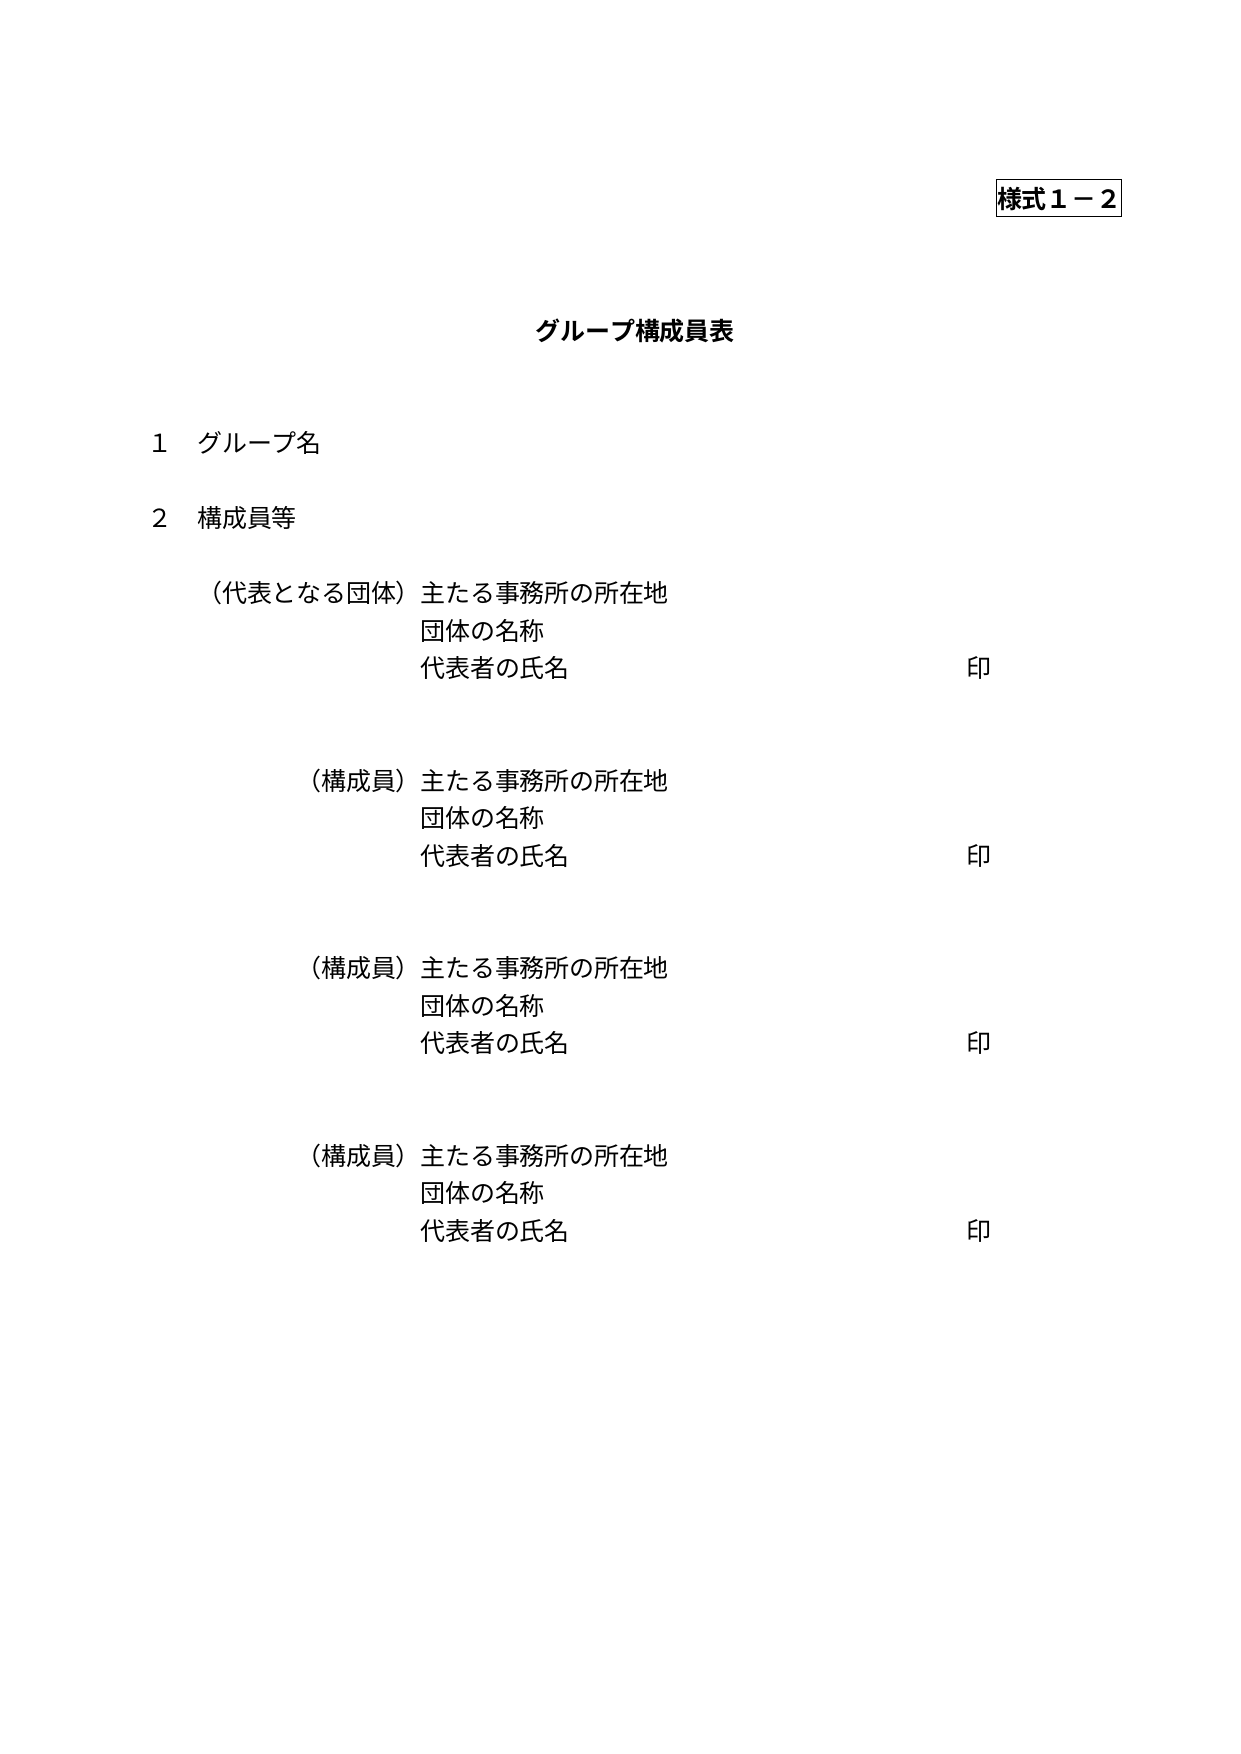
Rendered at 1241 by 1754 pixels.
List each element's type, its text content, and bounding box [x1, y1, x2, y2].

text 様式１－２ [148, 161, 1122, 236]
text 団体の名称 [148, 798, 1122, 836]
text 団体の名称 [148, 986, 1122, 1023]
text 代表者の氏名 印 [148, 1211, 1122, 1248]
text （構成員）主たる事務所の所在地 [148, 948, 1122, 986]
text ２ 構成員等 [148, 498, 1122, 536]
text グループ構成員表 [148, 311, 1122, 348]
text （代表となる団体）主たる事務所の所在地 [148, 573, 1122, 611]
text 代表者の氏名 印 [148, 836, 1122, 873]
text 団体の名称 [148, 611, 1122, 648]
text 代表者の氏名 印 [148, 648, 1122, 686]
text （構成員）主たる事務所の所在地 [148, 761, 1122, 798]
text 代表者の氏名 印 [148, 1023, 1122, 1061]
text （構成員）主たる事務所の所在地 [148, 1136, 1122, 1173]
text １ グループ名 [148, 423, 1122, 461]
text 団体の名称 [148, 1173, 1122, 1211]
